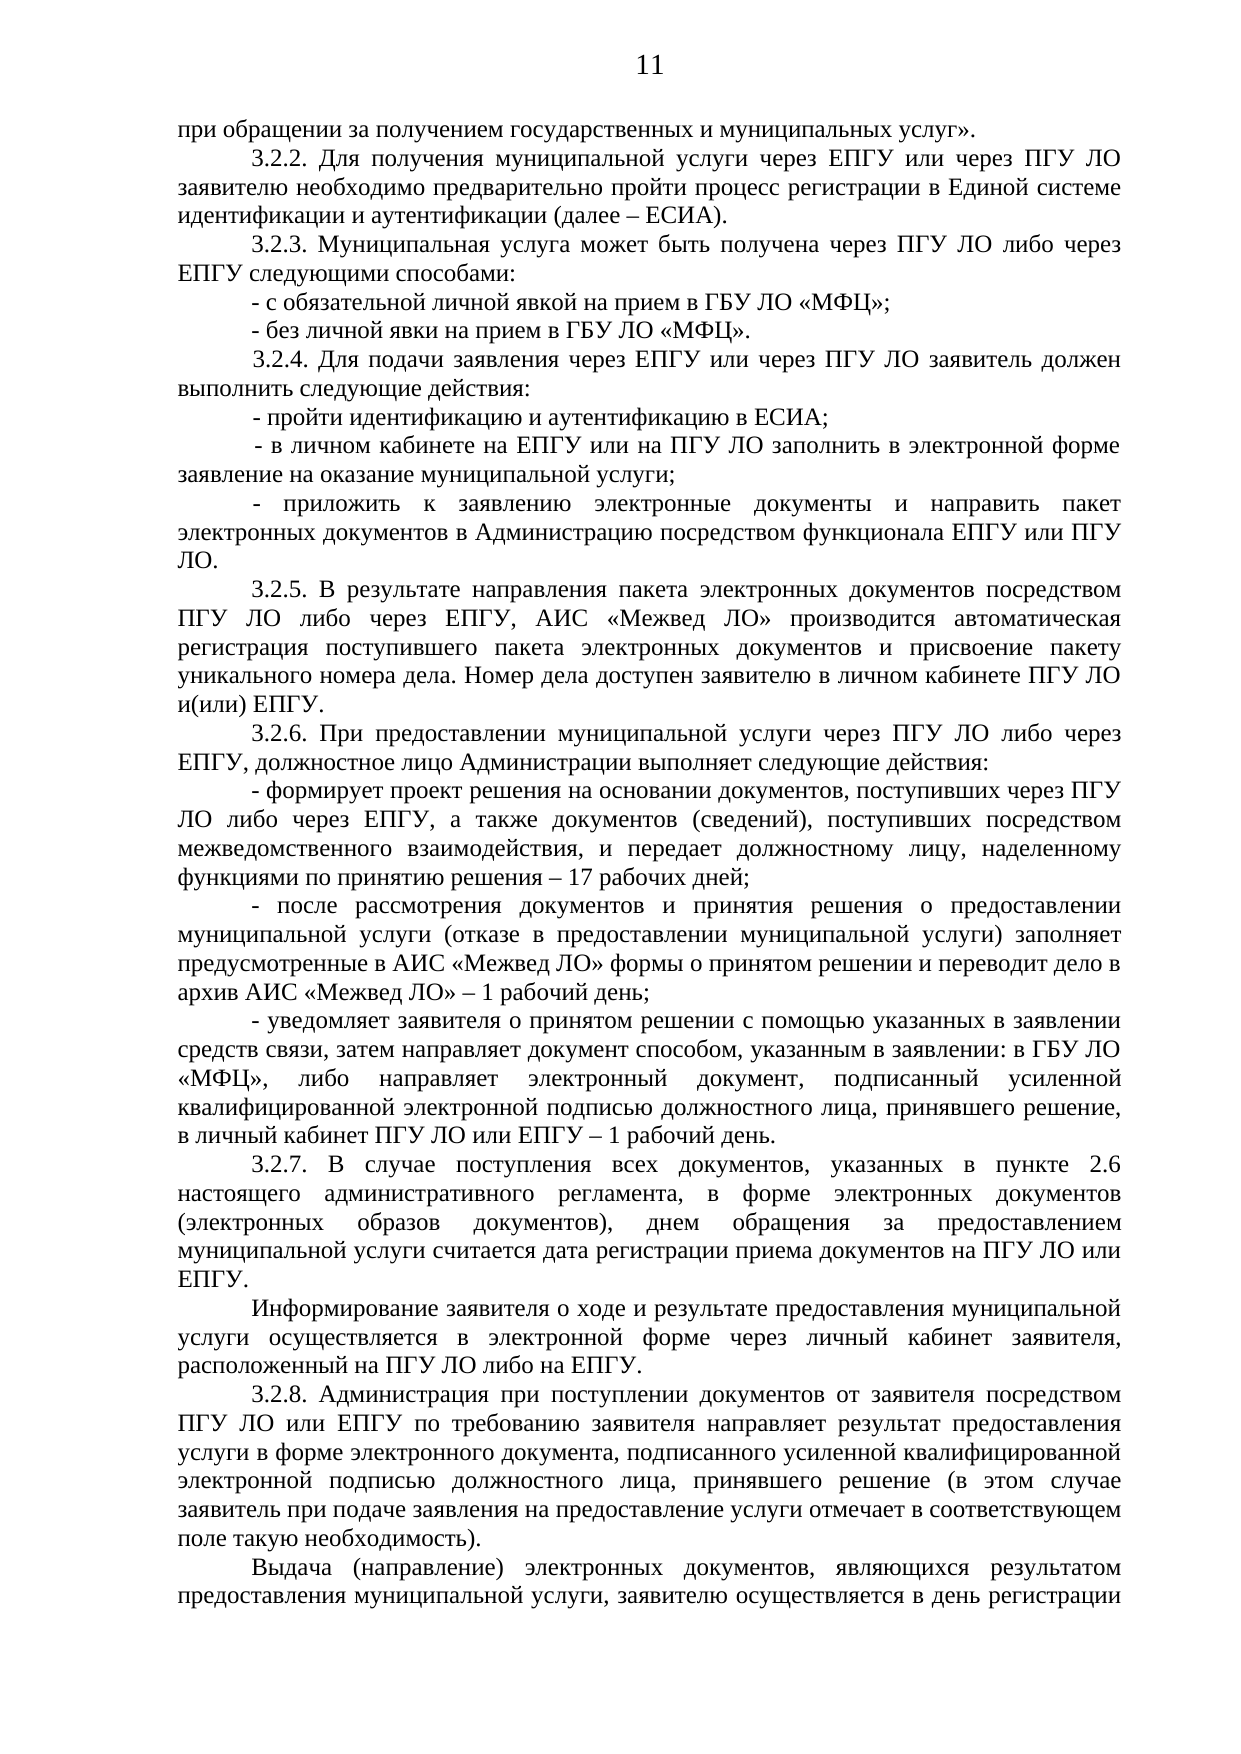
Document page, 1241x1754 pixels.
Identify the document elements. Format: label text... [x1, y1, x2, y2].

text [177, 1552, 1122, 1609]
text - с обязательной личной явкой на прием в ГБУ ЛО «МФЦ»; [177, 287, 1122, 316]
text 3.2.8. Администрация при поступлении документов от заявителя посредством ПГУ ЛО или ЕПГУ по требованию заявителя направляет результат предоставления услуги в форме электронного документа, подписанного усиленной квалифицированной электронной подписью должностного лица, принявшего решение (в этом случае заявитель при подаче заявления на предоставление услуги отмечает в соответствующем поле такую необходимость). [177, 1379, 1122, 1552]
text 3.2.7. В случае поступления всех документов, указанных в пункте 2.6 настоящего административного регламента, в форме электронных документов (электронных образов документов), днем обращения за предоставлением муниципальной услуги считается дата регистрации приема документов на ПГУ ЛО или ЕПГУ. [177, 1149, 1122, 1293]
text 3.2.2. Для получения муниципальной услуги через ЕПГУ или через ПГУ ЛО заявителю необходимо предварительно пройти процесс регистрации в Единой системе идентификации и аутентификации (далее – ЕСИА). [177, 143, 1122, 229]
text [177, 114, 1122, 143]
text - после рассмотрения документов и принятия решения о предоставлении муниципальной услуги (отказе в предоставлении муниципальной услуги) заполняет предусмотренные в АИС «Межвед ЛО» формы о принятом решении и переводит дело в архив АИС «Межвед ЛО» – 1 рабочий день; [177, 891, 1122, 1006]
text - пройти идентификацию и аутентификацию в ЕСИА; [192, 402, 1122, 431]
text 3.2.6. При предоставлении муниципальной услуги через ПГУ ЛО либо через ЕПГУ, должностное лицо Администрации выполняет следующие действия: [177, 718, 1122, 776]
text - формирует проект решения на основании документов, поступивших через ПГУ ЛО либо через ЕПГУ, а также документов (сведений), поступивших посредством межведомственного взаимодействия, и передает должностному лицу, наделенному функциями по принятию решения – 17 рабочих дней; [177, 776, 1122, 891]
text - уведомляет заявителя о принятом решении с помощью указанных в заявлении средств связи, затем направляет документ способом, указанным в заявлении: в ГБУ ЛО «МФЦ», либо направляет электронный документ, подписанный усиленной квалифицированной электронной подписью должностного лица, принявшего решение, в личный кабинет ПГУ ЛО или ЕПГУ – 1 рабочий день. [177, 1006, 1122, 1149]
text - без личной явки на прием в ГБУ ЛО «МФЦ». [177, 316, 1122, 344]
text 3.2.5. В результате направления пакета электронных документов посредством ПГУ ЛО либо через ЕПГУ, АИС «Межвед ЛО» производится автоматическая регистрация поступившего пакета электронных документов и присвоение пакету уникального номера дела. Номер дела доступен заявителю в личном кабинете ПГУ ЛО и(или) ЕПГУ. [177, 574, 1122, 718]
text 3.2.3. Муниципальная услуга может быть получена через ПГУ ЛО либо через ЕПГУ следующими способами: [177, 229, 1122, 287]
text - в личном кабинете на ЕПГУ или на ПГУ ЛО заполнить в электронной форме заявление на оказание муниципальной услуги; [177, 431, 1122, 488]
text - приложить к заявлению электронные документы и направить пакет электронных документов в Администрацию посредством функционала ЕПГУ или ПГУ ЛО. [177, 488, 1122, 574]
text 3.2.4. Для подачи заявления через ЕПГУ или через ПГУ ЛО заявитель должен выполнить следующие действия: [177, 344, 1122, 402]
text Информирование заявителя о ходе и результате предоставления муниципальной услуги осуществляется в электронной форме через личный кабинет заявителя, расположенный на ПГУ ЛО либо на ЕПГУ. [177, 1293, 1122, 1379]
